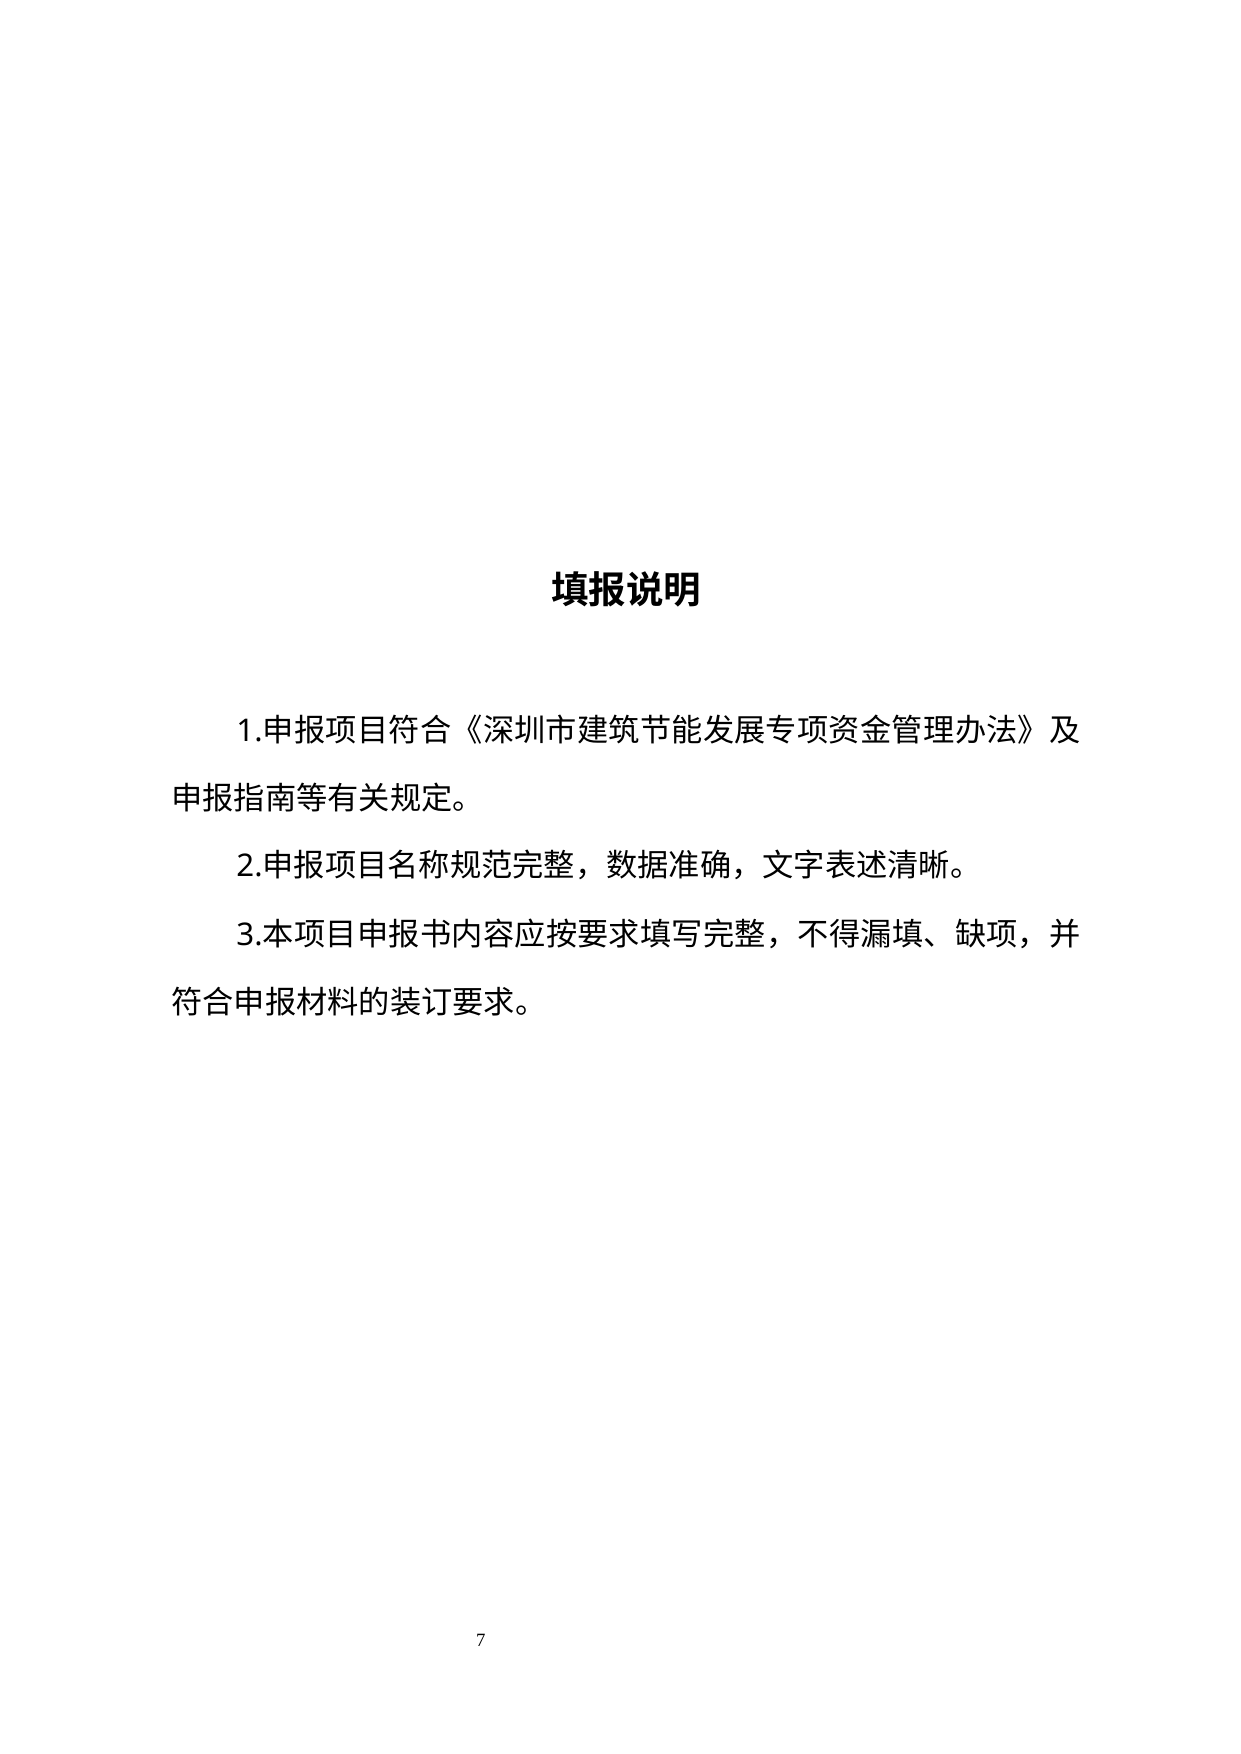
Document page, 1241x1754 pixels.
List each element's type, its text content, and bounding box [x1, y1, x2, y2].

text 填报说明 [171, 559, 1081, 614]
text 1.申报项目符合《深圳市建筑节能发展专项资金管理办法》及申报指南等有关规定。 [171, 705, 1081, 818]
text 2.申报项目名称规范完整，数据准确，文字表述清晰。 [171, 841, 1081, 886]
text 3.本项目申报书内容应按要求填写完整，不得漏填、缺项，并符合申报材料的装订要求。 [171, 909, 1081, 1022]
